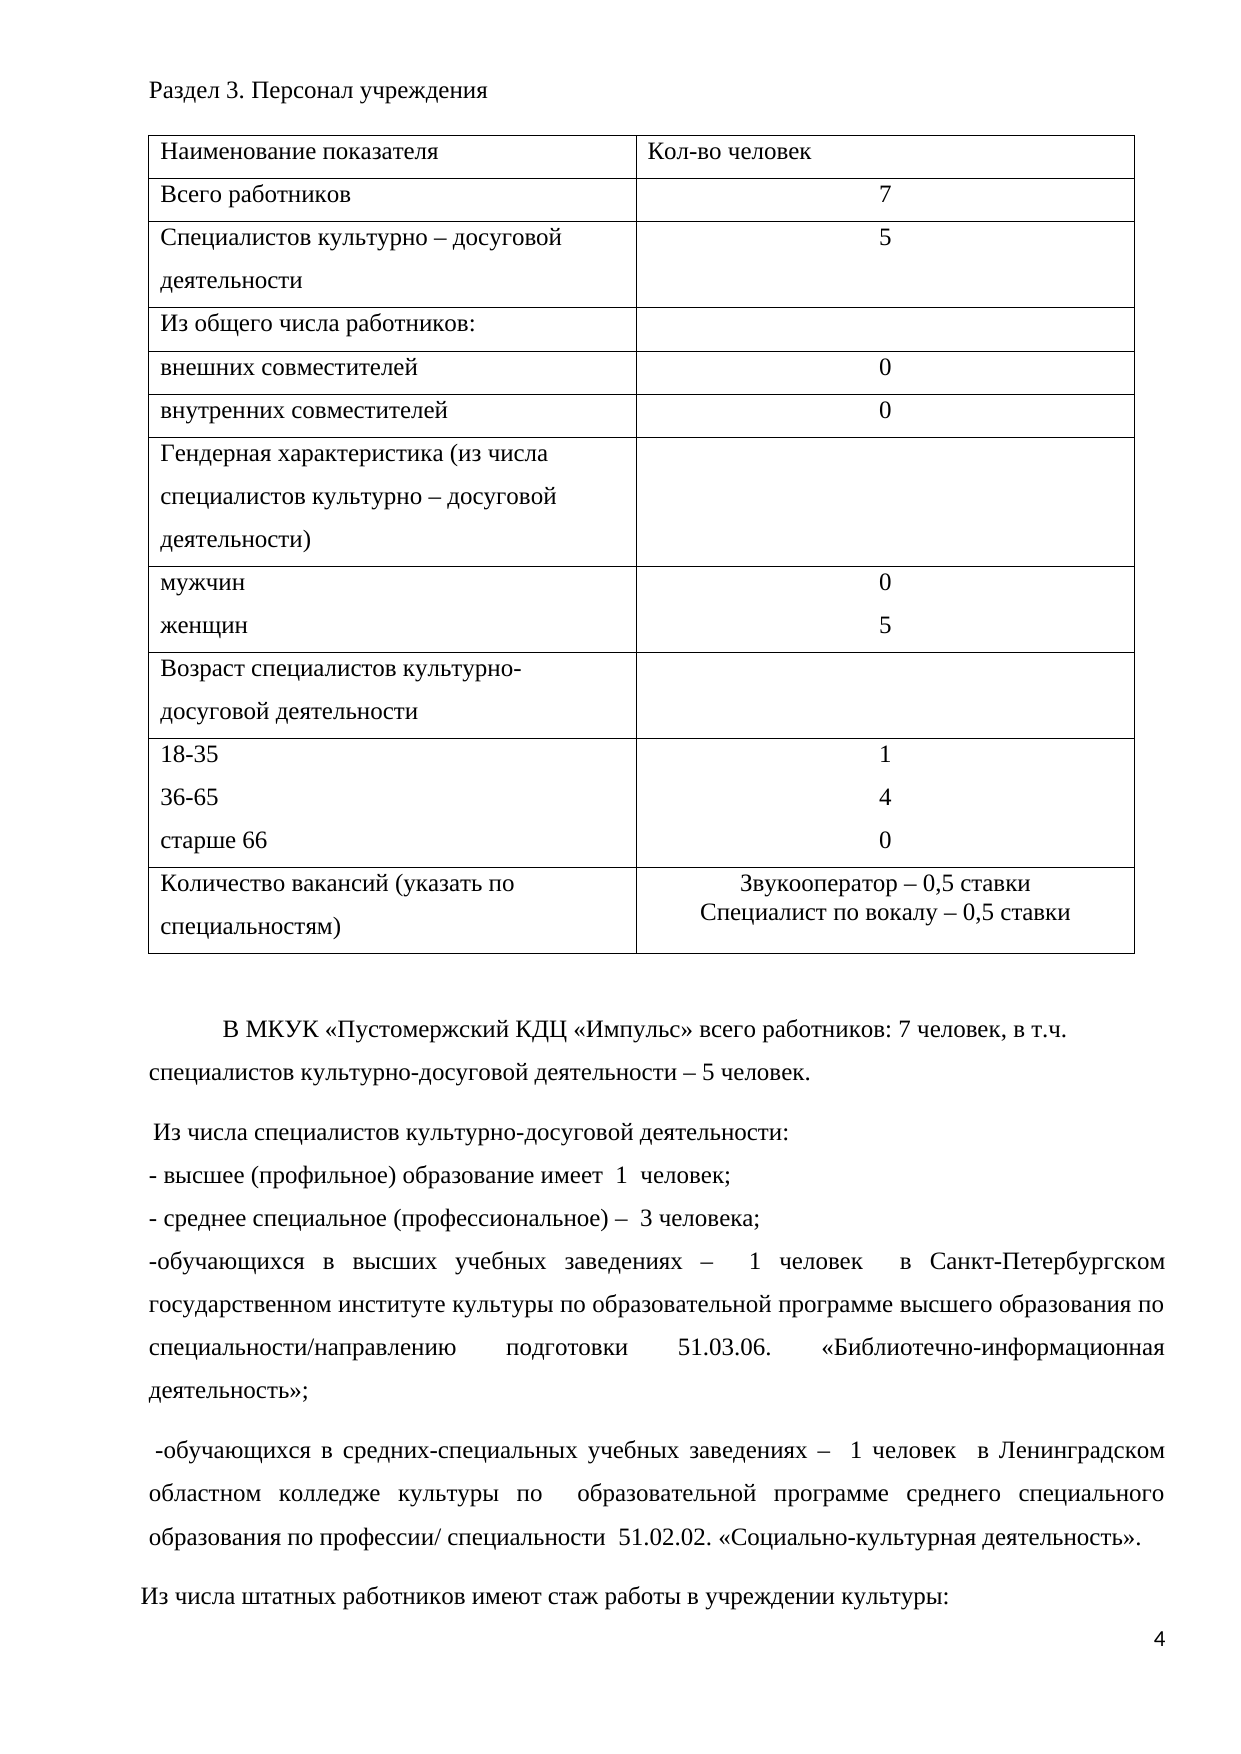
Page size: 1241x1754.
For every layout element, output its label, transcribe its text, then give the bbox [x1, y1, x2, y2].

text -обучающихся в высших учебных заведениях – 1 человек в Санкт-Петербургском государственном институте культуры по образовательной программе высшего образования по специальности/направлению подготовки 51.03.06. «Библиотечно-информационная деятельность»; [149, 1246, 1165, 1404]
table_cell Звукооператор – 0,5 ставки Специалист по вокалу – 0,5 ставки [637, 868, 1134, 953]
table_cell 5 [637, 222, 1134, 307]
table_cell Специалистов культурно – досуговой деятельности [149, 222, 636, 307]
table_cell Гендерная характеристика (из числа специалистов культурно – досуговой деятельности) [149, 438, 636, 566]
text - высшее (профильное) образование имеет 1 человек; [75, 1160, 1165, 1189]
table_cell мужчин женщин [149, 567, 636, 652]
table_cell 0 [637, 395, 1134, 437]
table_cell внутренних совместителей [149, 395, 636, 437]
text -обучающихся в средних-специальных учебных заведениях – 1 человек в Ленинградском областном колледже культуры по образовательной программе среднего специального образования по профессии/ специальности 51.02.02. «Социально-культурная деятельность». [149, 1435, 1165, 1550]
text - среднее специальное (профессиональное) – 3 человека; [75, 1203, 1165, 1232]
text Раздел 3. Персонал учреждения [149, 75, 1165, 104]
table_cell Возраст специалистов культурно-досуговой деятельности [149, 653, 636, 738]
text Из числа специалистов культурно-досуговой деятельности: [75, 1117, 1165, 1146]
table_cell 1 4 0 [637, 739, 1134, 867]
text Из числа штатных работников имеют стаж работы в учреждении культуры: [75, 1581, 1165, 1610]
table_cell внешних совместителей [149, 352, 636, 394]
table_cell [637, 438, 1134, 566]
table_cell 7 [637, 179, 1134, 221]
table_cell [637, 653, 1134, 738]
table_header Кол-во человек [637, 136, 1134, 178]
table_cell Количество вакансий (указать по специальностям) [149, 868, 636, 953]
text В МКУК «Пустомержский КДЦ «Импульс» всего работников: 7 человек, в т.ч. специалистов культурно-досуговой деятельности – 5 человек. [149, 1014, 1165, 1086]
table_cell 0 [637, 352, 1134, 394]
table_header Наименование показателя [149, 136, 636, 178]
table_cell Из общего числа работников: [149, 308, 636, 351]
table_cell 18-35 36-65 старше 66 [149, 739, 636, 867]
table_cell 0 5 [637, 567, 1134, 652]
table_cell [637, 308, 1134, 351]
table_cell Всего работников [149, 179, 636, 221]
